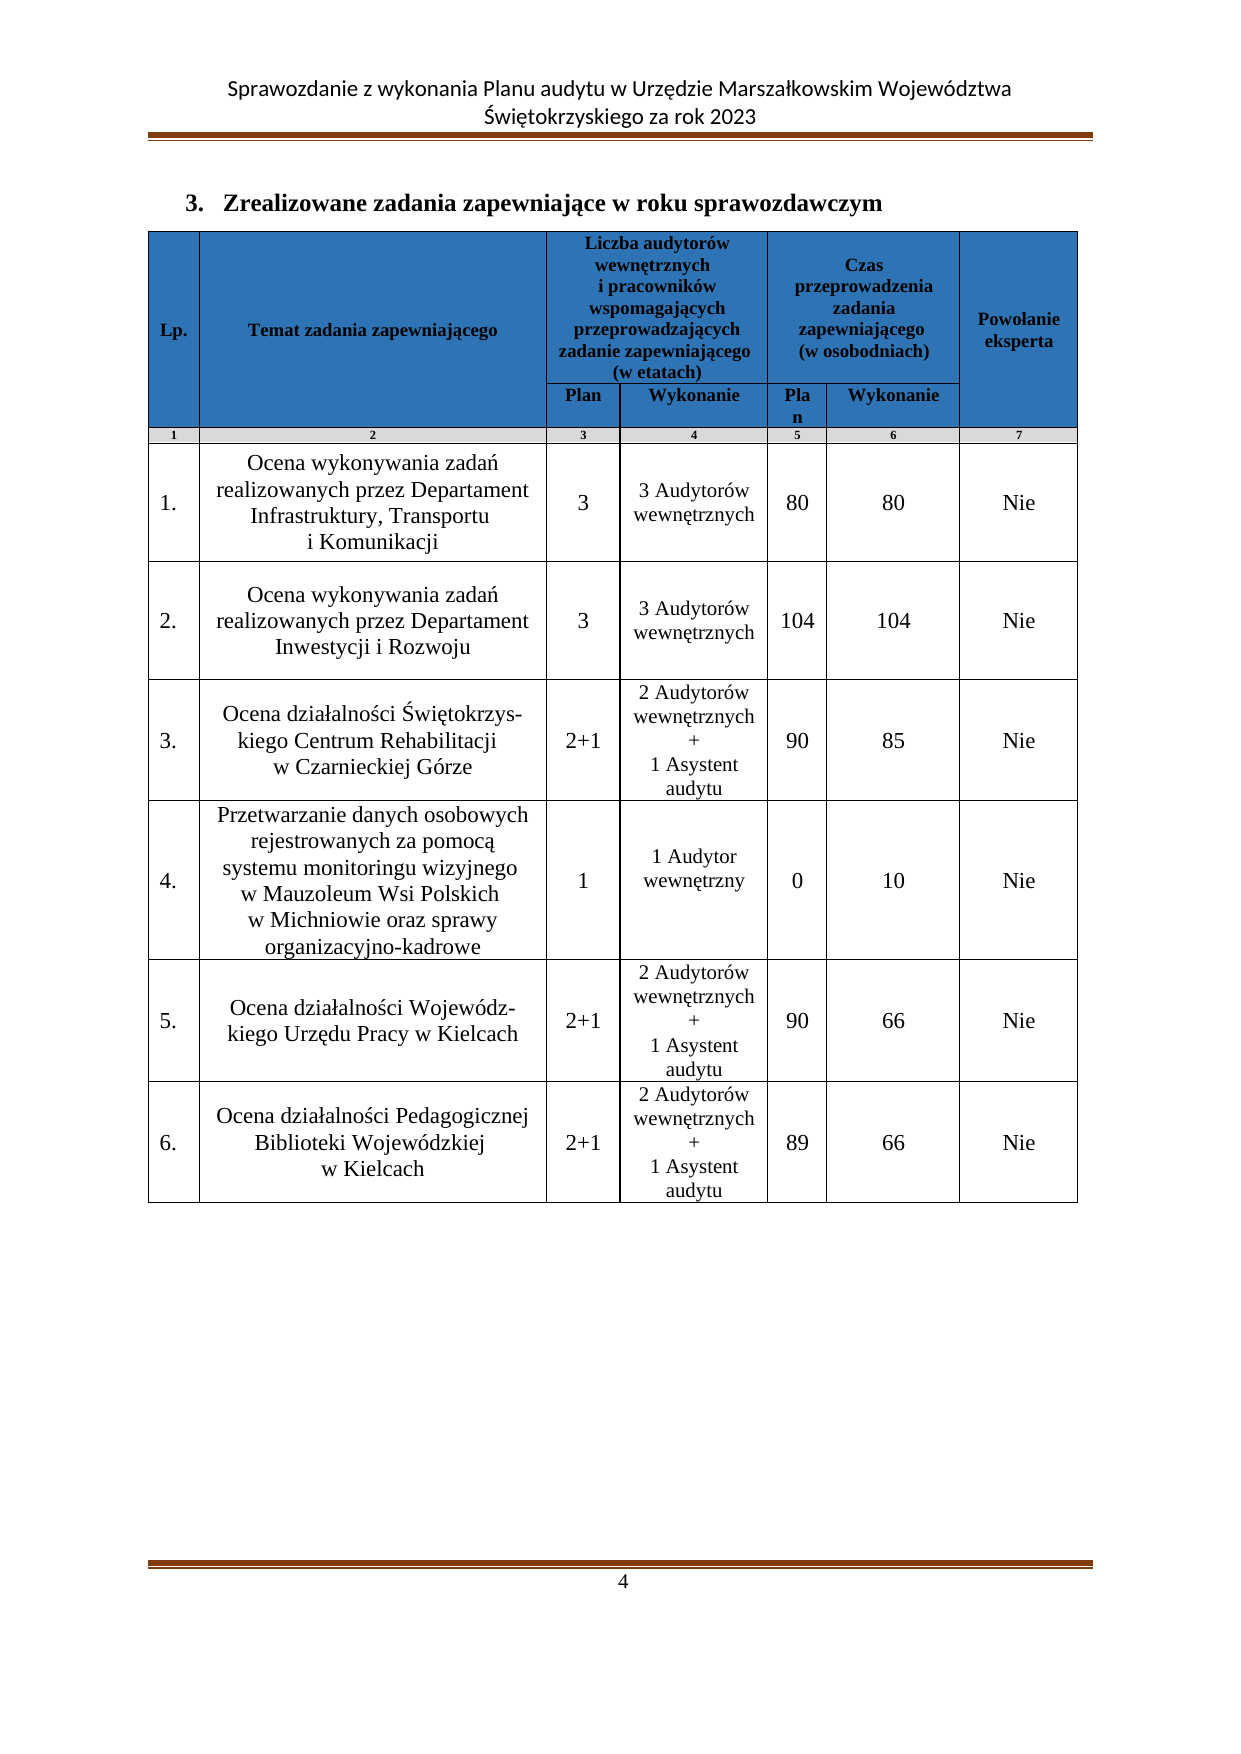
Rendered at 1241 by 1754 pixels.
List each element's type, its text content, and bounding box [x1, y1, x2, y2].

table_cell 2+1 [547, 1082, 619, 1202]
table_cell 2 Audytorów wewnętrznych + 1 Asystent audytu [621, 680, 767, 800]
table_header Czas przeprowadzenia zadania zapewniającego (w osobodniach) [768, 232, 959, 383]
table_cell 3 [547, 428, 619, 442]
table_cell Ocena wykonywania zadań realizowanych przez Departament Inwestycji i Rozwoju [200, 562, 546, 679]
table_cell 2 Audytorów wewnętrznych + 1 Asystent audytu [621, 1082, 767, 1202]
table_cell 1. [149, 444, 199, 561]
table_cell 3 Audytorów wewnętrznych [621, 444, 767, 561]
table_cell Plan [768, 384, 826, 427]
table_cell Ocena działalności Pedagogicznej Biblioteki Wojewódzkiej w Kielcach [200, 1082, 546, 1202]
table_cell Nie [960, 444, 1077, 561]
table_cell 66 [827, 1082, 959, 1202]
table_cell Ocena działalności Świętokrzys-kiego Centrum Rehabilitacji w Czarnieckiej Górze [200, 680, 546, 800]
table_cell 3. [149, 680, 199, 800]
table_cell Ocena wykonywania zadań realizowanych przez Departament Infrastruktury, Transportu i Komunikacji [200, 444, 546, 561]
table_cell 5 [768, 428, 826, 442]
table_cell 89 [768, 1082, 826, 1202]
table_cell 2. [149, 562, 199, 679]
table_cell 4 [621, 428, 767, 442]
table_cell Nie [960, 1082, 1077, 1202]
table_cell 3 [547, 562, 619, 679]
table_cell Ocena działalności Wojewódz-kiego Urzędu Pracy w Kielcach [200, 960, 546, 1081]
subtitle Zrealizowane zadania zapewniające w roku sprawozdawczym [185, 188, 1093, 217]
table_cell 4. [149, 801, 199, 959]
table_cell 3 [547, 444, 619, 561]
table_cell 104 [768, 562, 826, 679]
table_cell 66 [827, 960, 959, 1081]
table_cell 6. [149, 1082, 199, 1202]
table_cell 2+1 [547, 960, 619, 1081]
table_cell Przetwarzanie danych osobowych rejestrowanych za pomocą systemu monitoringu wizyjnego w Mauzoleum Wsi Polskich w Michniowie oraz sprawy organizacyjno-kadrowe [200, 801, 546, 959]
table_cell 90 [768, 960, 826, 1081]
table_cell 2 Audytorów wewnętrznych + 1 Asystent audytu [621, 960, 767, 1081]
table_cell 10 [827, 801, 959, 959]
table_cell Wykonanie [827, 384, 959, 427]
table_cell 7 [960, 428, 1077, 442]
table_cell Nie [960, 960, 1077, 1081]
table_header Temat zadania zapewniającego [200, 232, 546, 427]
table_cell 85 [827, 680, 959, 800]
table_cell Plan [547, 384, 619, 427]
table_cell 1 [149, 428, 199, 442]
table_cell 1 Audytor wewnętrzny [621, 801, 767, 959]
table_cell Nie [960, 680, 1077, 800]
table_cell 104 [827, 562, 959, 679]
table_header Lp. [149, 232, 199, 427]
table_cell 3 Audytorów wewnętrznych [621, 562, 767, 679]
table_cell 90 [768, 680, 826, 800]
table_cell 6 [827, 428, 959, 442]
table_cell 80 [768, 444, 826, 561]
table_cell 2+1 [547, 680, 619, 800]
table_header Powołanie eksperta [960, 232, 1077, 427]
table_cell 0 [768, 801, 826, 959]
table_cell Nie [960, 801, 1077, 959]
table_header Liczba audytorów wewnętrznych i pracowników wspomagających przeprowadzających zadanie zapewniającego (w etatach) [547, 232, 767, 383]
table_cell Nie [960, 562, 1077, 679]
table_cell 80 [827, 444, 959, 561]
table_cell 1 [547, 801, 619, 959]
table_cell Wykonanie [621, 384, 767, 427]
table_cell 5. [149, 960, 199, 1081]
table_cell 2 [200, 428, 546, 442]
